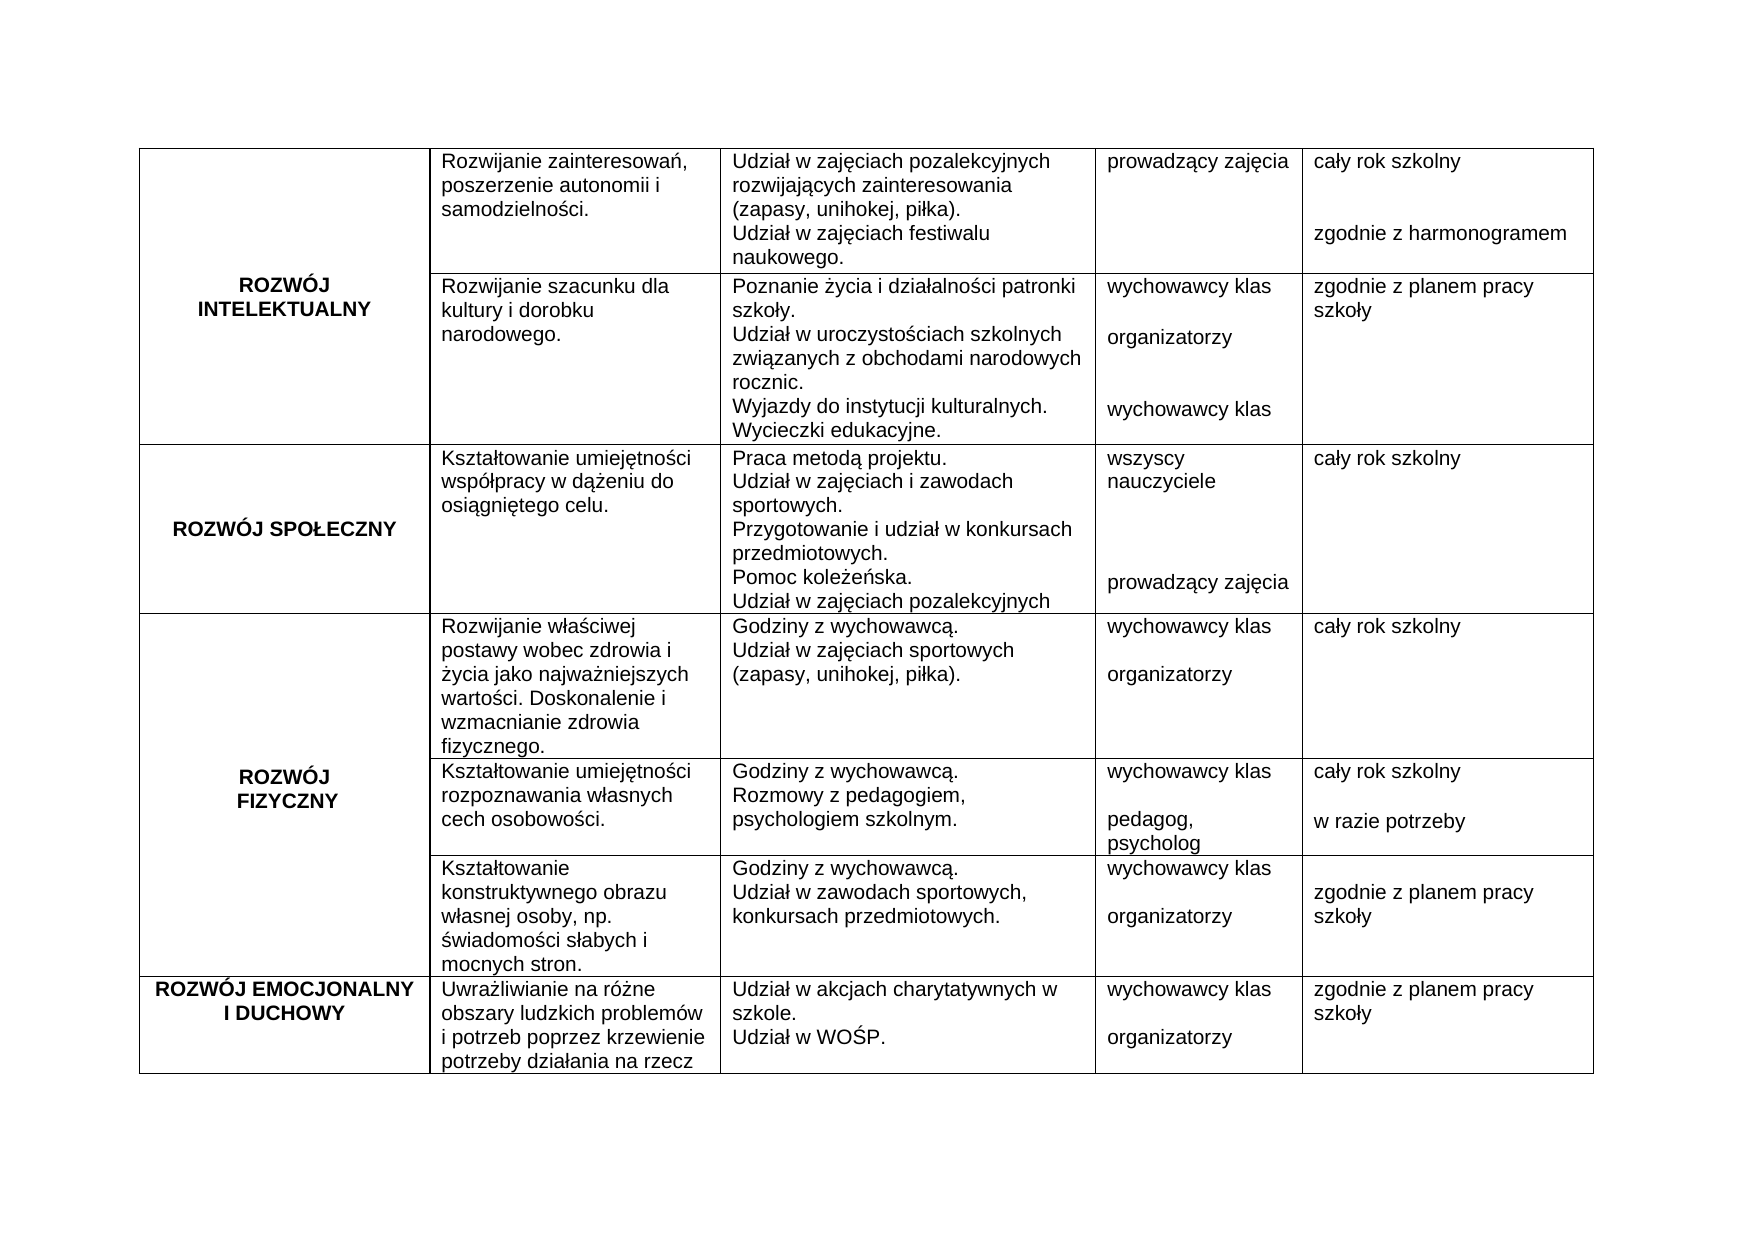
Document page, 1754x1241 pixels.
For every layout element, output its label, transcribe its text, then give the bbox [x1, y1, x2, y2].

table_cell cały rok szkolny zgodnie z harmonogramem [1303, 149, 1593, 273]
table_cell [1096, 977, 1302, 1072]
table_cell wychowawcy klas pedagog, psycholog [1096, 759, 1302, 855]
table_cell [1303, 977, 1593, 1072]
table_cell Kształtowanie umiejętności rozpoznawania własnych cech osobowości. [431, 759, 720, 855]
table_cell Praca metodą projektu. Udział w zajęciach i zawodach sportowych. Przygotowanie i udział w konkursach przedmiotowych. Pomoc koleżeńska. Udział w zajęciach pozalekcyjnych [721, 445, 1095, 613]
table_cell Rozwijanie zainteresowań, poszerzenie autonomii i samodzielności. [431, 149, 720, 273]
table_cell wychowawcy klas organizatorzy [1096, 856, 1302, 976]
table_cell zgodnie z planem pracy szkoły [1303, 274, 1593, 444]
table_cell Udział w zajęciach pozalekcyjnych rozwijających zainteresowania (zapasy, unihokej, piłka). Udział w zajęciach festiwalu naukowego. [721, 149, 1095, 273]
table_cell ROZWÓJ SPOŁECZNY [140, 445, 429, 613]
table_cell wychowawcy klas organizatorzy wychowawcy klas [1096, 274, 1302, 444]
table_cell prowadzący zajęcia [1096, 149, 1302, 273]
table_cell Godziny z wychowawcą. Udział w zajęciach sportowych (zapasy, unihokej, piłka). [721, 614, 1095, 758]
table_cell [140, 977, 429, 1072]
table_cell Godziny z wychowawcą. Udział w zawodach sportowych, konkursach przedmiotowych. [721, 856, 1095, 976]
table_cell wychowawcy klas organizatorzy [1096, 614, 1302, 758]
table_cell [721, 977, 1095, 1072]
table_cell wszyscy nauczyciele prowadzący zajęcia [1096, 445, 1302, 613]
table_cell cały rok szkolny w razie potrzeby [1303, 759, 1593, 855]
table_cell cały rok szkolny [1303, 445, 1593, 613]
table_cell ROZWÓJ INTELEKTUALNY [140, 149, 429, 444]
table_cell Rozwijanie właściwej postawy wobec zdrowia i życia jako najważniejszych wartości. Doskonalenie i wzmacnianie zdrowia fizycznego. [431, 614, 720, 758]
table_cell Rozwijanie szacunku dla kultury i dorobku narodowego. [431, 274, 720, 444]
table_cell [431, 977, 720, 1072]
table_cell zgodnie z planem pracy szkoły [1303, 856, 1593, 976]
table_cell cały rok szkolny [1303, 614, 1593, 758]
table_cell Poznanie życia i działalności patronki szkoły. Udział w uroczystościach szkolnych związanych z obchodami narodowych rocznic. Wyjazdy do instytucji kulturalnych. Wycieczki edukacyjne. [721, 274, 1095, 444]
table_cell Godziny z wychowawcą. Rozmowy z pedagogiem, psychologiem szkolnym. [721, 759, 1095, 855]
table_cell Kształtowanie umiejętności współpracy w dążeniu do osiągniętego celu. [431, 445, 720, 613]
table_cell Kształtowanie konstruktywnego obrazu własnej osoby, np. świadomości słabych i mocnych stron. [431, 856, 720, 976]
table_cell ROZWÓJ FIZYCZNY [140, 614, 429, 976]
